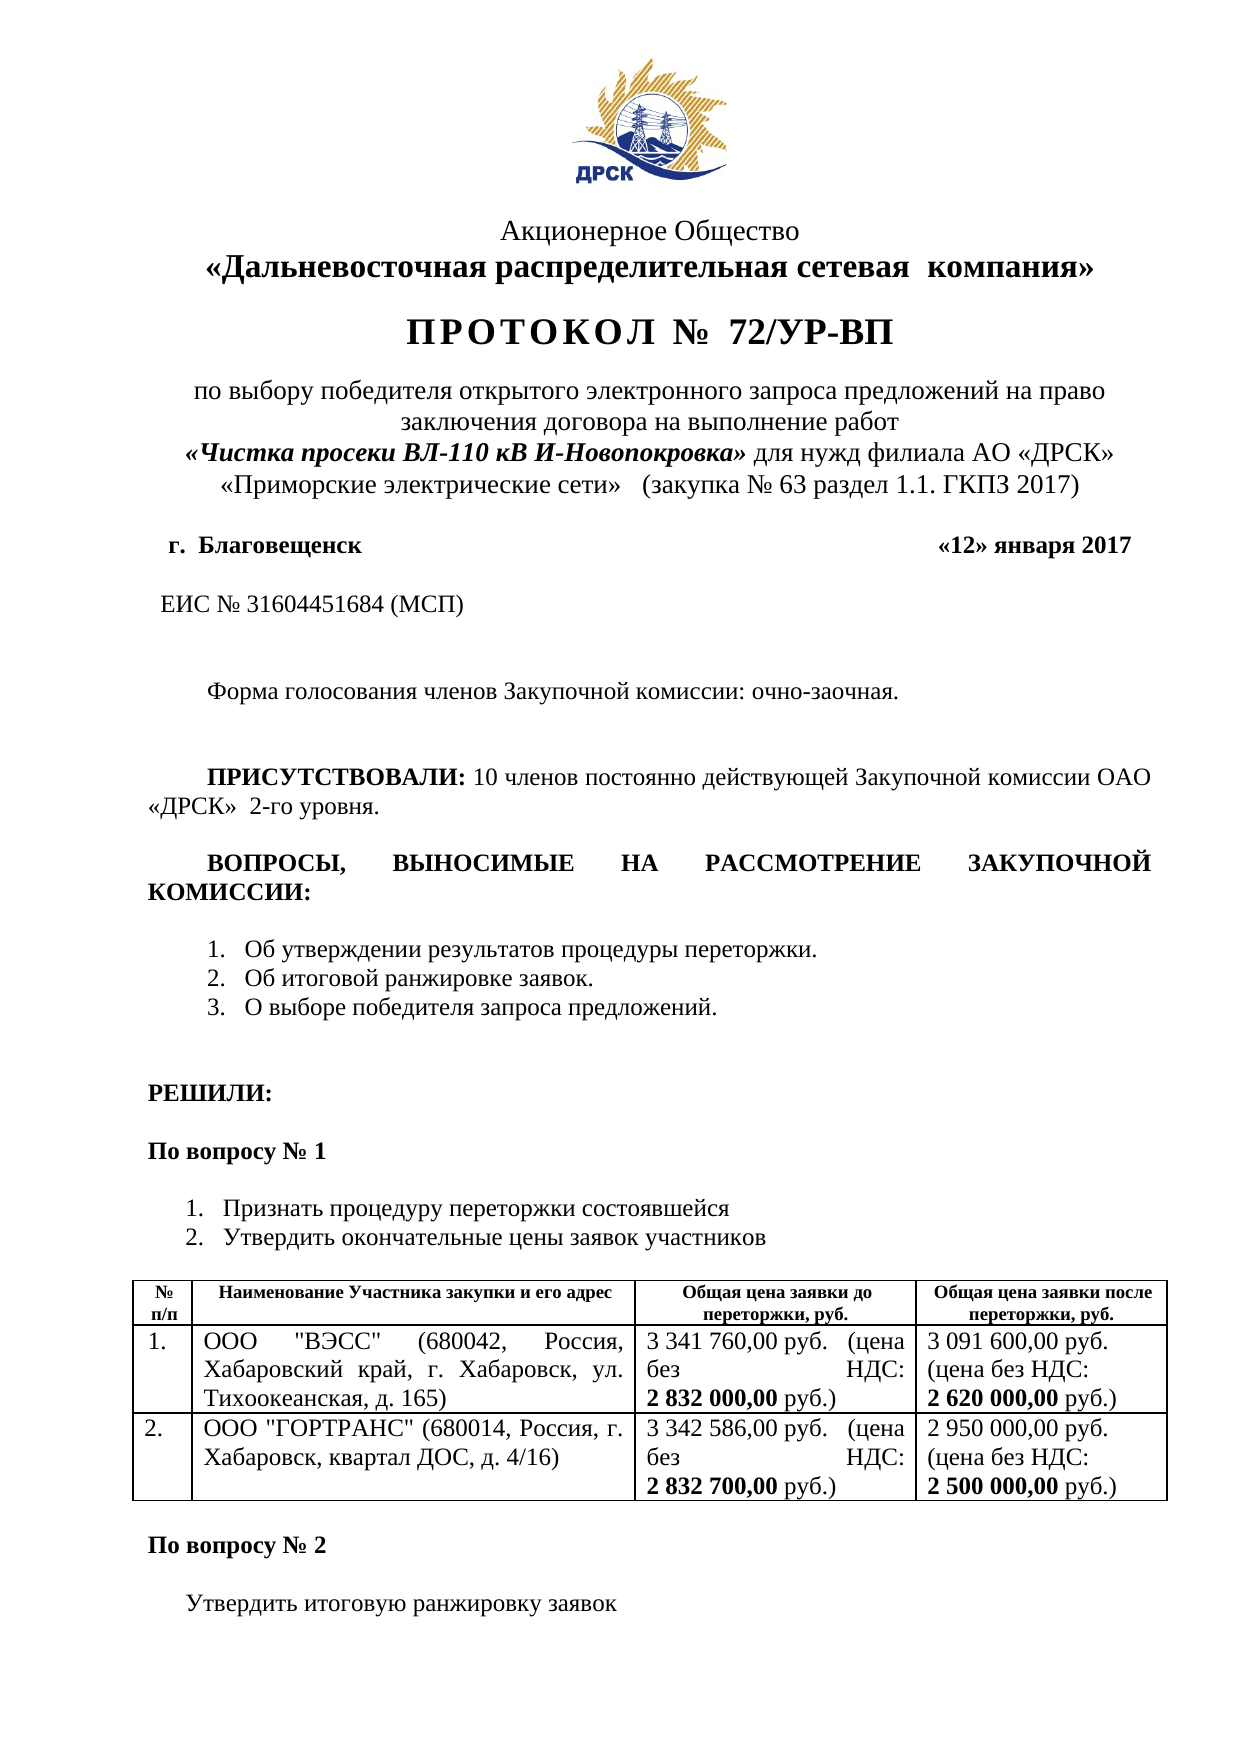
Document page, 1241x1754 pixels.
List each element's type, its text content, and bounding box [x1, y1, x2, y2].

text РЕШИЛИ: [148, 1078, 1152, 1107]
list Об утверждении результатов процедуры переторжки. [207, 934, 1152, 963]
text Форма голосования членов Закупочной комиссии: очно-заочная. [148, 676, 1152, 704]
list О выборе победителя запроса предложений. [207, 992, 1152, 1021]
table_header № п/п [134, 1281, 191, 1324]
picture [570, 58, 727, 187]
table_header Общая цена заявки после переторжки, руб. [917, 1281, 1166, 1324]
table_cell ООО "ВЭСС" (680042, Россия, Хабаровский край, г. Хабаровск, ул. Тихоокеанская, д. 165) [193, 1326, 634, 1412]
text ПРОТОКОЛ № 72/УР-ВП [148, 309, 1152, 353]
table_cell 2. [134, 1414, 191, 1500]
table_header Общая цена заявки до переторжки, руб. [636, 1281, 915, 1324]
list Утвердить окончательные цены заявок участников [185, 1222, 1152, 1251]
table_cell [134, 1326, 191, 1412]
table_header Наименование Участника закупки и его адрес [193, 1281, 634, 1324]
table_cell 3 341 760,00 руб. (цена без НДС: 2 832 000,00 руб.) [636, 1326, 915, 1412]
text ВОПРОСЫ, ВЫНОСИМЫЕ НА РАССМОТРЕНИЕ ЗАКУПОЧНОЙ КОМИССИИ: [148, 848, 1152, 906]
text По вопросу № 1 [148, 1136, 1152, 1164]
table_header г. Благовещенск [157, 530, 699, 561]
table_cell 2 950 000,00 руб. (цена без НДС: 2 500 000,00 руб.) [917, 1414, 1166, 1500]
list Об итоговой ранжировке заявок. [207, 963, 1152, 992]
table_cell ООО "ГОРТРАНС" (680014, Россия, г. Хабаровск, квартал ДОС, д. 4/16) [193, 1414, 634, 1500]
text По вопросу № 2 [148, 1530, 1152, 1559]
text ПРИСУТСТВОВАЛИ: 10 членов постоянно действующей Закупочной комиссии ОАО «ДРСК» 2-го уровня. [148, 762, 1152, 819]
text «Дальневосточная распределительная сетевая компания» [148, 246, 1152, 284]
text Акционерное Общество [148, 213, 1152, 246]
list по выбору победителя открытого электронного запроса предложений на право заключения договора на выполнение работ [148, 374, 1152, 437]
table_cell 3 342 586,00 руб. (цена без НДС: 2 832 700,00 руб.) [636, 1414, 915, 1500]
table_cell 3 091 600,00 руб. (цена без НДС: 2 620 000,00 руб.) [917, 1326, 1166, 1412]
list «Чистка просеки ВЛ-110 кВ И-Новопокровка» для нужд филиала АО «ДРСК» «Приморские электрические сети» (закупка № 63 раздел 1.1. ГКПЗ 2017) [148, 437, 1152, 499]
text ЕИС № 31604451684 (МСП) [148, 589, 1152, 618]
list Признать процедуру переторжки состоявшейся [185, 1193, 1152, 1222]
list Утвердить итоговую ранжировку заявок [185, 1588, 1152, 1616]
table_header «12» января 2017 [699, 530, 1143, 561]
